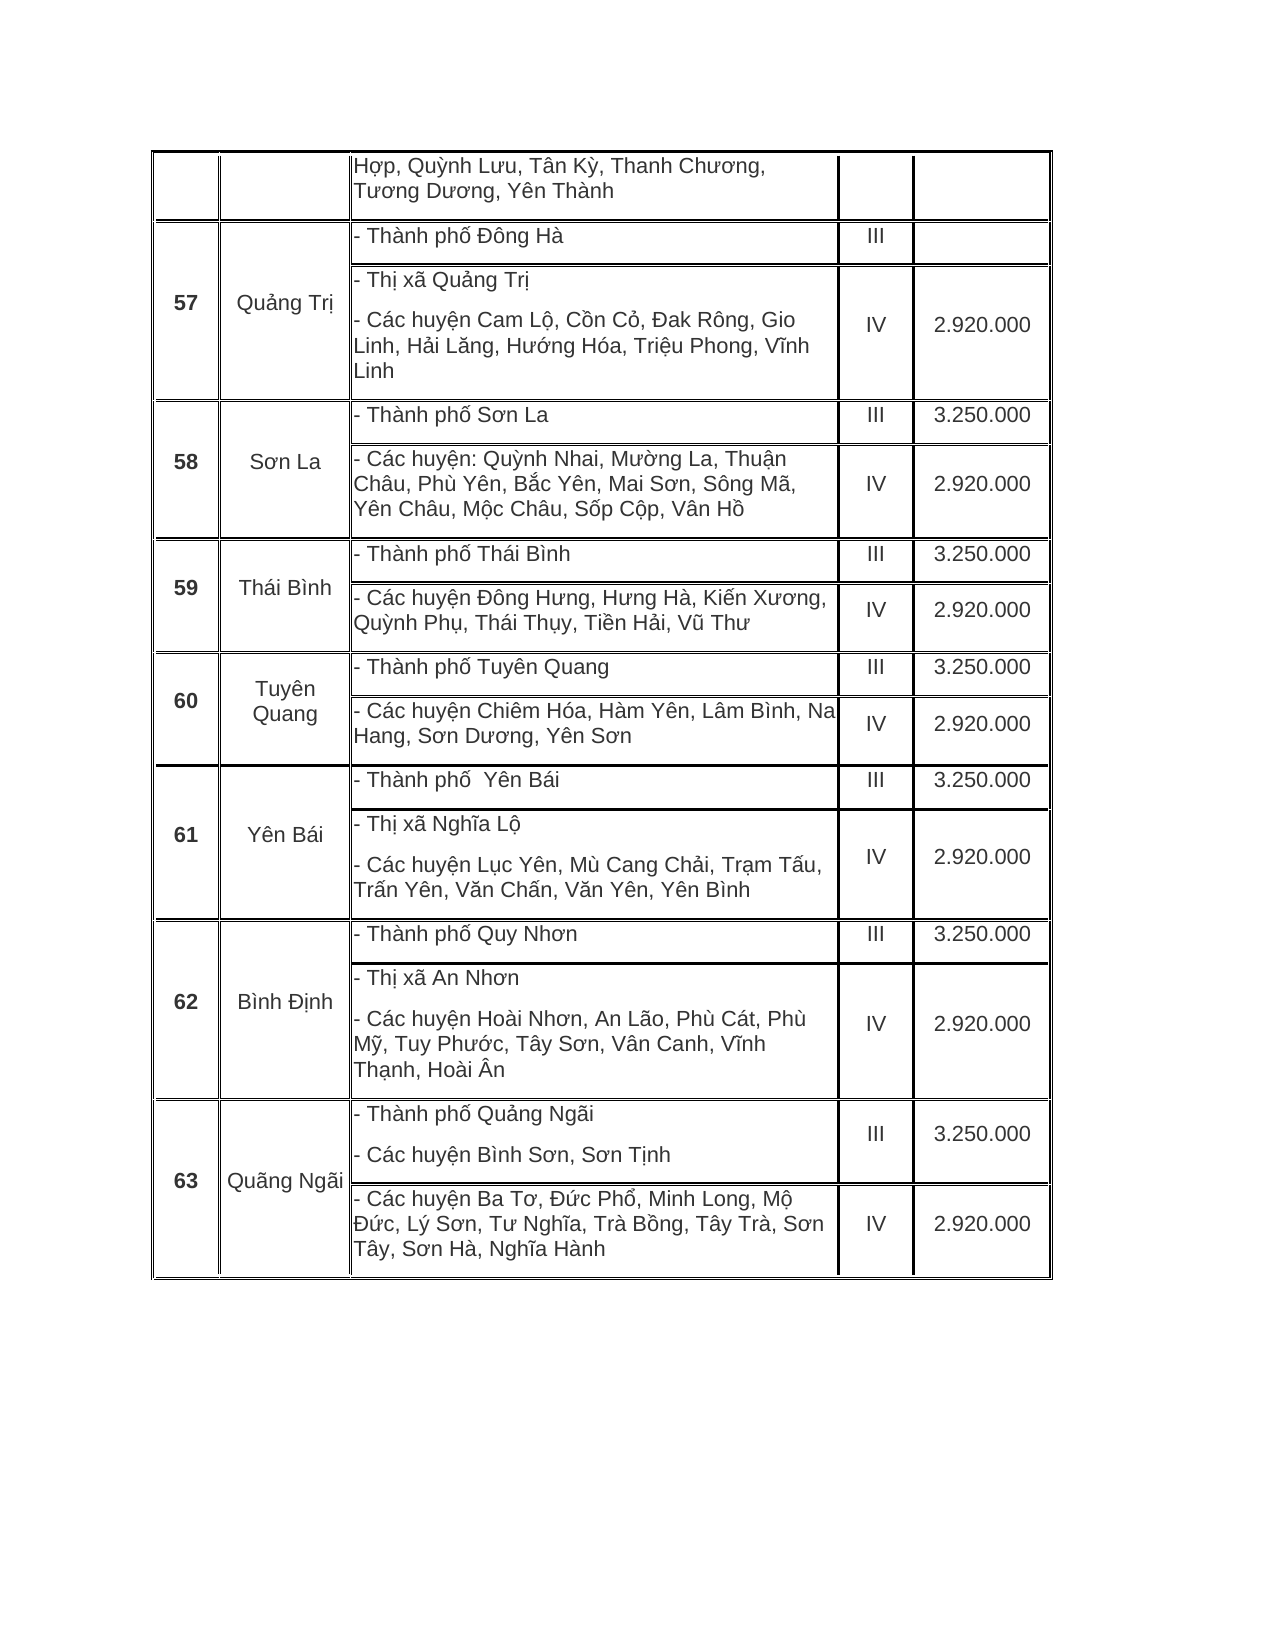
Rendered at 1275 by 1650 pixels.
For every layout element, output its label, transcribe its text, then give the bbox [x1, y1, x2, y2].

table_cell Bình Định [221, 922, 349, 1097]
table_cell Thái Bình [221, 541, 349, 651]
table_cell - Các huyện: Quỳnh Nhai, Mường La, Thuận Châu, Phù Yên, Bắc Yên, Mai Sơn, Sông Mã, Yên Châu, Mộc Châu, Sốp Cộp, Vân Hồ [352, 446, 837, 537]
table_cell 2.920.000 [915, 263, 1050, 399]
table_cell III [840, 223, 912, 263]
table_cell 60 [152, 651, 219, 764]
table_cell - Thành phố Đông Hà [352, 223, 837, 263]
table_cell IV [840, 446, 912, 537]
table_cell - Thành phố Quy Nhơn [352, 922, 837, 962]
table_cell - Các huyện Đông Hưng, Hưng Hà, Kiến Xương, Quỳnh Phụ, Thái Thụy, Tiền Hải, Vũ Thư [352, 585, 837, 651]
table_cell 3.250.000 [915, 764, 1049, 808]
table_cell Sơn La [221, 402, 349, 537]
table_cell III [840, 402, 912, 443]
table_cell 2.920.000 [915, 581, 1050, 651]
table_cell 61 [154, 764, 218, 918]
table_cell Tuyên Quang [221, 654, 349, 764]
table_cell - Thành phố Quảng Ngãi - Các huyện Bình Sơn, Sơn Tịnh [352, 1101, 837, 1182]
table_cell - Các huyện Chiêm Hóa, Hàm Yên, Lâm Bình, Na Hang, Sơn Dương, Yên Sơn [352, 698, 837, 764]
table_cell III [840, 654, 912, 694]
table_cell III [840, 541, 912, 581]
table_cell 58 [152, 399, 219, 537]
table_cell 2.920.000 [913, 1182, 1050, 1277]
table_cell - Thành phố Sơn La [352, 402, 837, 443]
table_cell 2.920.000 [915, 695, 1050, 764]
table_cell 57 [154, 219, 218, 399]
table_cell IV [840, 585, 912, 651]
table_cell IV [840, 698, 912, 764]
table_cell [351, 153, 838, 219]
table_cell - Thành phố Thái Bình [352, 541, 837, 581]
table_cell III [840, 922, 912, 962]
table_cell IV [840, 811, 912, 918]
table_cell IV [840, 965, 912, 1097]
table_cell 3.250.000 [915, 1098, 1050, 1182]
table_cell IV [838, 153, 913, 219]
table_cell IV [840, 267, 912, 399]
table_cell 63 [154, 1098, 219, 1277]
table_cell - Thị xã An Nhơn - Các huyện Hoài Nhơn, An Lão, Phù Cát, Phù Mỹ, Tuy Phước, Tây Sơn, Vân Canh, Vĩnh Thạnh, Hoài Ân [352, 965, 837, 1097]
table_cell - Thị xã Quảng Trị - Các huyện Cam Lộ, Cồn Cỏ, Đak Rông, Gio Linh, Hải Lăng, Hướng Hóa, Triệu Phong, Vĩnh Linh [352, 267, 837, 399]
table_cell 2.920.000 [913, 153, 1049, 219]
table_cell 2.920.000 [913, 443, 1051, 537]
table_cell Quảng Trị [221, 223, 349, 399]
table_cell [915, 219, 1050, 263]
table_cell IV [838, 1186, 913, 1277]
table_cell 59 [154, 537, 218, 651]
table_cell 3.250.000 [915, 918, 1050, 962]
table_cell III [840, 1101, 912, 1182]
table_cell - Thành phố Yên Bái [352, 767, 837, 808]
table_cell III [840, 767, 912, 808]
table_cell 62 [154, 918, 218, 1097]
table_cell 3.250.000 [913, 651, 1051, 694]
table_cell Yên Bái [221, 767, 349, 918]
table_cell - Các huyện Ba Tơ, Đức Phổ, Minh Long, Mộ Đức, Lý Sơn, Tư Nghĩa, Trà Bồng, Tây Trà, Sơn Tây, Sơn Hà, Nghĩa Hành [351, 1186, 838, 1277]
table_cell 3.250.000 [915, 537, 1050, 581]
table_cell - Thành phố Tuyên Quang [352, 654, 837, 694]
table_cell - Thị xã Nghĩa Lộ - Các huyện Lục Yên, Mù Cang Chải, Trạm Tấu, Trấn Yên, Văn Chấn, Văn Yên, Yên Bình [352, 811, 837, 918]
table_cell 3.250.000 [913, 399, 1051, 443]
table_cell 2.920.000 [915, 962, 1049, 1097]
table_cell 2.920.000 [915, 808, 1051, 918]
table_cell Quãng Ngãi [220, 1101, 351, 1277]
